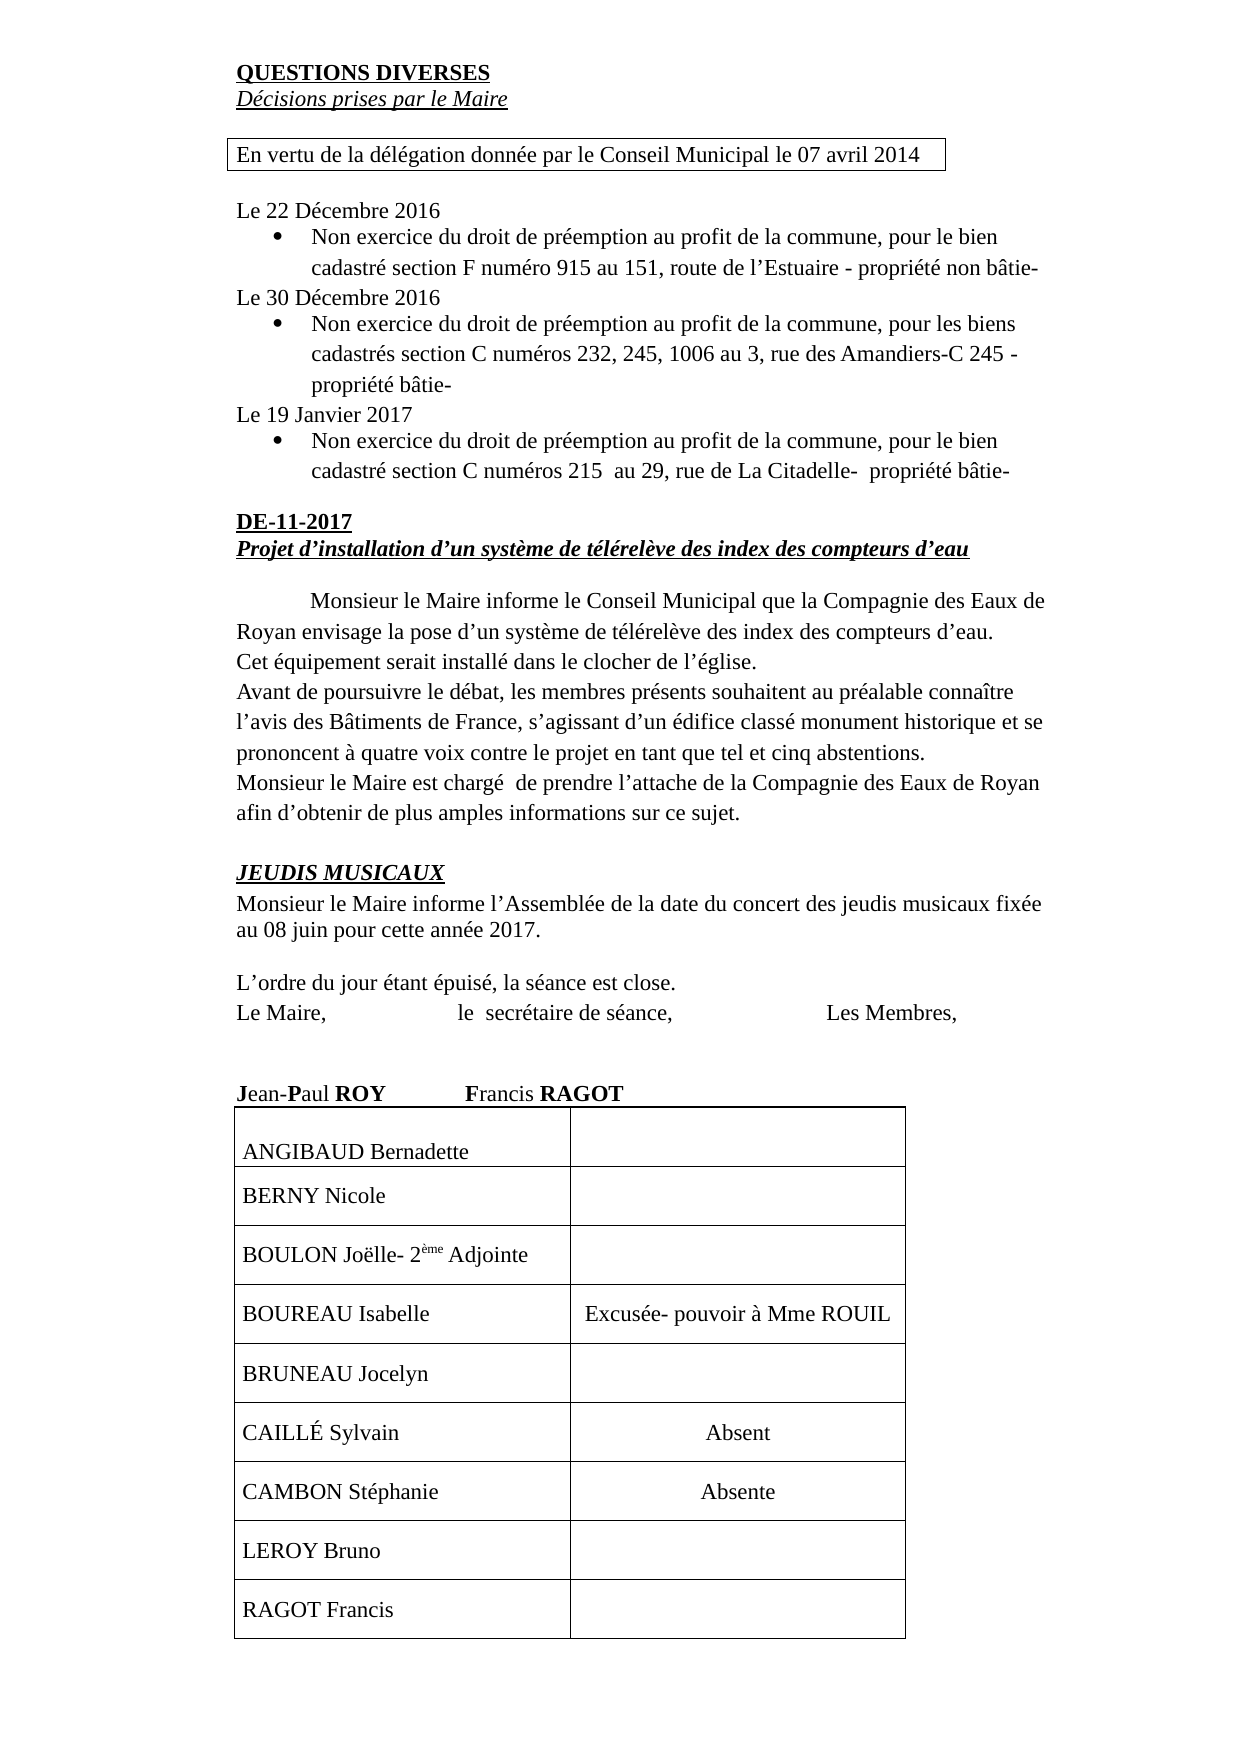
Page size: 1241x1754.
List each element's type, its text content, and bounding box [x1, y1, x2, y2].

table_cell CAILLÉ Sylvain [235, 1403, 570, 1461]
table_cell [571, 1344, 905, 1402]
table_cell Absent [571, 1403, 905, 1461]
text En vertu de la délégation donnée par le Conseil Municipal le 07 avril 2014 [228, 139, 945, 170]
text Monsieur le Maire est chargé de prendre l’attache de la Compagnie des Eaux de Royan afin d’obtenir de plus amples informations sur ce sujet. [236, 769, 1063, 825]
table_cell [571, 1167, 905, 1224]
list Le Maire, le secrétaire de séance, Les Membres, [236, 999, 1063, 1025]
list Non exercice du droit de préemption au profit de la commune, pour les biens cadastrés section C numéros 232, 245, 1006 au 3, rue des Amandiers-C 245 - propriété bâtie- [274, 310, 1063, 397]
table_cell [571, 1521, 905, 1579]
table_cell Absente [571, 1462, 905, 1520]
list Non exercice du droit de préemption au profit de la commune, pour le bien cadastré section F numéro 915 au 151, route de l’Estuaire - propriété non bâtie- [274, 223, 1063, 280]
text Monsieur le Maire informe l’Assemblée de la date du concert des jeudis musicaux fixée au 08 juin pour cette année 2017. [236, 889, 1063, 942]
table_cell RAGOT Francis [235, 1580, 570, 1638]
table_header [571, 1108, 905, 1166]
table_cell Excusée- pouvoir à Mme ROUIL [571, 1285, 905, 1343]
table_cell BRUNEAU Jocelyn [235, 1344, 570, 1402]
list L’ordre du jour étant épuisé, la séance est close. [236, 969, 1063, 995]
text DE-11-2017 [236, 508, 1063, 535]
text Projet d’installation d’un système de télérelève des index des compteurs d’eau [236, 535, 1063, 561]
table_cell [571, 1580, 905, 1638]
table_header ANGIBAUD Bernadette [235, 1108, 570, 1166]
text JEUDIS MUSICAUX [236, 859, 1063, 886]
text Avant de poursuivre le débat, les membres présents souhaitent au préalable connaître l’avis des Bâtiments de France, s’agissant d’un édifice classé monument historique et se prononcent à quatre voix contre le projet en tant que tel et cinq abstentions. [236, 678, 1063, 765]
table_cell BERNY Nicole [235, 1167, 570, 1224]
list Non exercice du droit de préemption au profit de la commune, pour le bien cadastré section C numéros 215 au 29, rue de La Citadelle- propriété bâtie- [274, 427, 1063, 484]
text Jean-Paul ROY Francis RAGOT [236, 1080, 1063, 1106]
text QUESTIONS DIVERSES [236, 59, 1063, 85]
table_cell CAMBON Stéphanie [235, 1462, 570, 1520]
text Monsieur le Maire informe le Conseil Municipal que la Compagnie des Eaux de Royan envisage la pose d’un système de télérelève des index des compteurs d’eau. [236, 587, 1063, 644]
text Le 19 Janvier 2017 [236, 401, 1063, 427]
table_cell BOUREAU Isabelle [235, 1285, 570, 1343]
text Décisions prises par le Maire [236, 85, 1063, 112]
table_cell LEROY Bruno [235, 1521, 570, 1579]
text Le 30 Décembre 2016 [236, 284, 1063, 310]
text Le 22 Décembre 2016 [236, 197, 1063, 223]
text Cet équipement serait installé dans le clocher de l’église. [236, 648, 1063, 674]
table_cell BOULON Joëlle- 2ème Adjointe [235, 1226, 570, 1284]
table_cell [571, 1226, 905, 1284]
